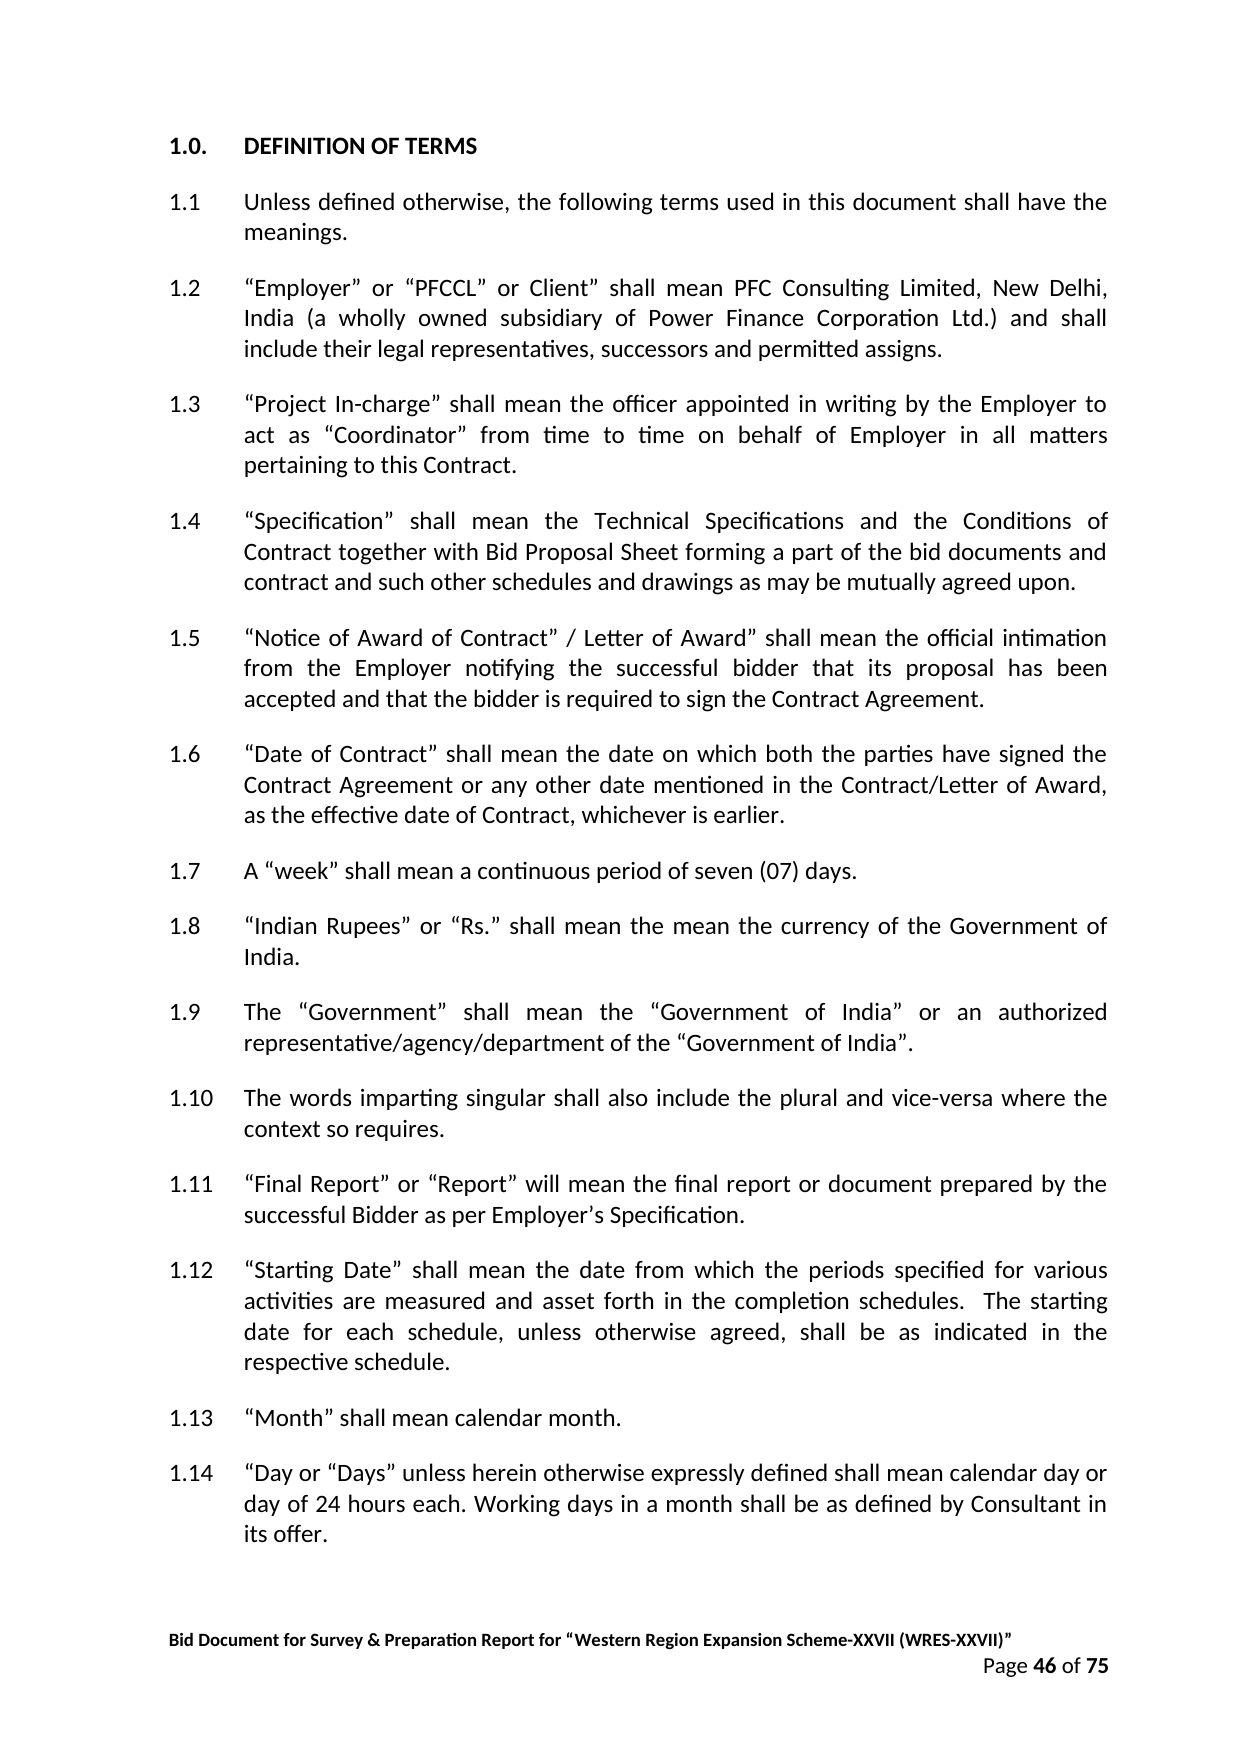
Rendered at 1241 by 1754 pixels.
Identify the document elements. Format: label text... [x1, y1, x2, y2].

list “Notice of Award of Contract” / Letter of Award” shall mean the official intimation from the Employer notifying the successful bidder that its proposal has been accepted and that the bidder is required to sign the Contract Agreement. [169, 622, 1109, 713]
text 1.0. DEFINITION OF TERMS [169, 131, 1109, 161]
list The words imparting singular shall also include the plural and vice-versa where the context so requires. [169, 1082, 1109, 1143]
list A “week” shall mean a continuous period of seven (07) days. [169, 855, 1109, 885]
list “Day or “Days” unless herein otherwise expressly defined shall mean calendar day or day of 24 hours each. Working days in a month shall be as defined by Consultant in its offer. [169, 1457, 1109, 1549]
list “Date of Contract” shall mean the date on which both the parties have signed the Contract Agreement or any other date mentioned in the Contract/Letter of Award, as the effective date of Contract, whichever is earlier. [169, 738, 1109, 830]
list “Final Report” or “Report” will mean the final report or document prepared by the successful Bidder as per Employer’s Specification. [169, 1168, 1109, 1229]
list Unless defined otherwise, the following terms used in this document shall have the meanings. [169, 186, 1109, 247]
list “Project In-charge” shall mean the officer appointed in writing by the Employer to act as “Coordinator” from time to time on behalf of Employer in all matters pertaining to this Contract. [169, 389, 1109, 480]
list “Employer” or “PFCCL” or Client” shall mean PFC Consulting Limited, New Delhi, India (a wholly owned subsidiary of Power Finance Corporation Ltd.) and shall include their legal representatives, successors and permitted assigns. [169, 272, 1109, 364]
list “Specification” shall mean the Technical Specifications and the Conditions of Contract together with Bid Proposal Sheet forming a part of the bid documents and contract and such other schedules and drawings as may be mutually agreed upon. [169, 505, 1109, 597]
list “Month” shall mean calendar month. [169, 1402, 1109, 1432]
list “Indian Rupees” or “Rs.” shall mean the mean the currency of the Government of India. [169, 910, 1109, 971]
list The “Government” shall mean the “Government of India” or an authorized representative/agency/department of the “Government of India”. [169, 996, 1109, 1057]
list “Starting Date” shall mean the date from which the periods specified for various activities are measured and asset forth in the completion schedules. The starting date for each schedule, unless otherwise agreed, shall be as indicated in the respective schedule. [169, 1254, 1109, 1377]
